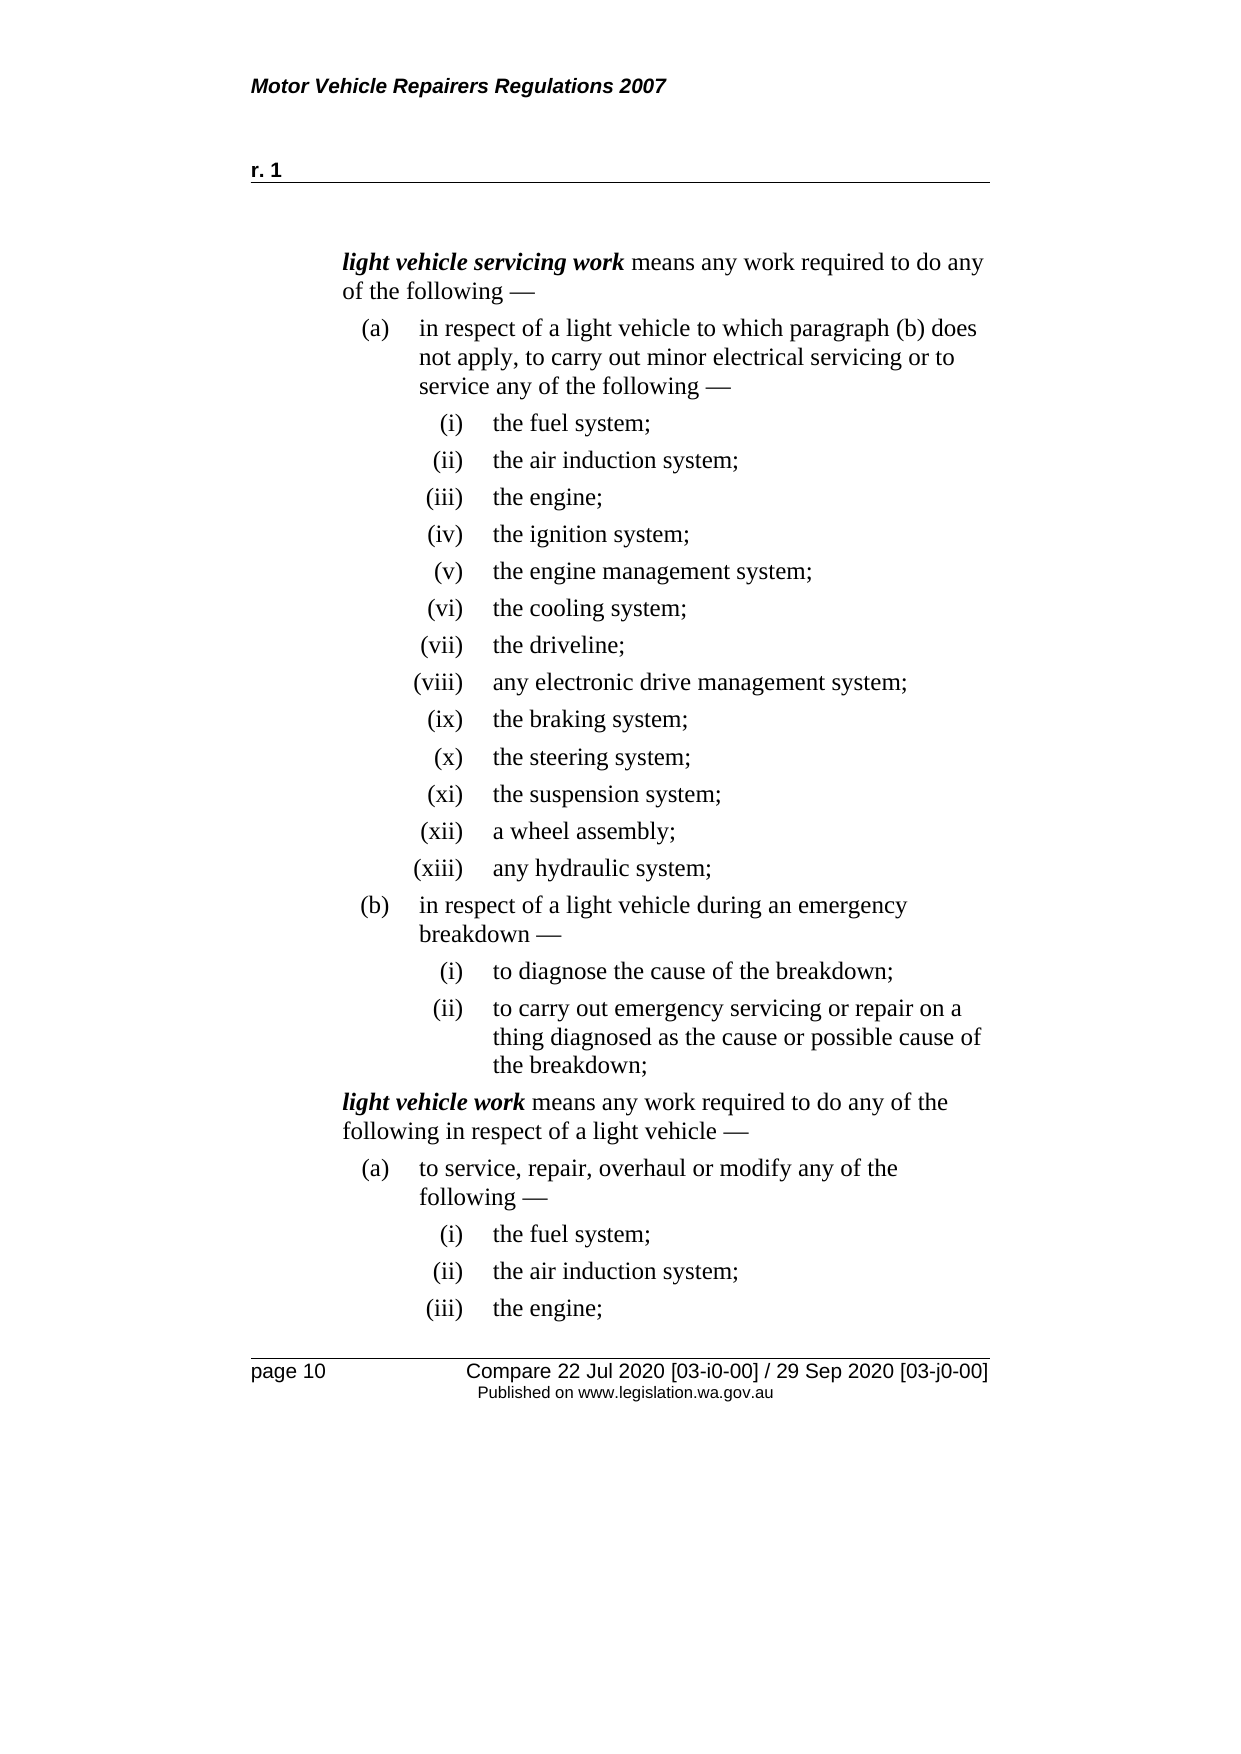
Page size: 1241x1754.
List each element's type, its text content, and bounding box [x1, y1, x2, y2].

text (a) in respect of a light vehicle to which paragraph (b) does not apply, to carry out minor electrical servicing or to service any of the following — [251, 313, 990, 399]
text (xiii) any hydraulic system; [251, 853, 990, 882]
text (i) to diagnose the cause of the breakdown; [251, 956, 990, 984]
text (ii) the air induction system; [251, 1256, 990, 1285]
text (iii) the engine; [251, 482, 990, 511]
text light vehicle servicing work means any work required to do any of the following — [251, 247, 990, 305]
text (viii) any electronic drive management system; [251, 667, 990, 696]
text (vi) the cooling system; [251, 593, 990, 622]
text (ii) the air induction system; [251, 445, 990, 474]
text (iv) the ignition system; [251, 519, 990, 548]
text (ii) to carry out emergency servicing or repair on a thing diagnosed as the cause or possible cause of the breakdown; [251, 993, 990, 1079]
text (i) the fuel system; [251, 1219, 990, 1248]
text (xii) a wheel assembly; [251, 816, 990, 844]
text (xi) the suspension system; [251, 779, 990, 807]
text (ix) the braking system; [251, 704, 990, 733]
text (b) in respect of a light vehicle during an emergency breakdown — [251, 890, 990, 947]
text (vii) the driveline; [251, 630, 990, 659]
text light vehicle work means any work required to do any of the following in respect of a light vehicle — [251, 1087, 990, 1145]
text (v) the engine management system; [251, 556, 990, 585]
text (x) the steering system; [251, 742, 990, 770]
text (i) the fuel system; [251, 408, 990, 437]
text (iii) the engine; [251, 1293, 990, 1322]
text (a) to service, repair, overhaul or modify any of the following — [251, 1153, 990, 1211]
